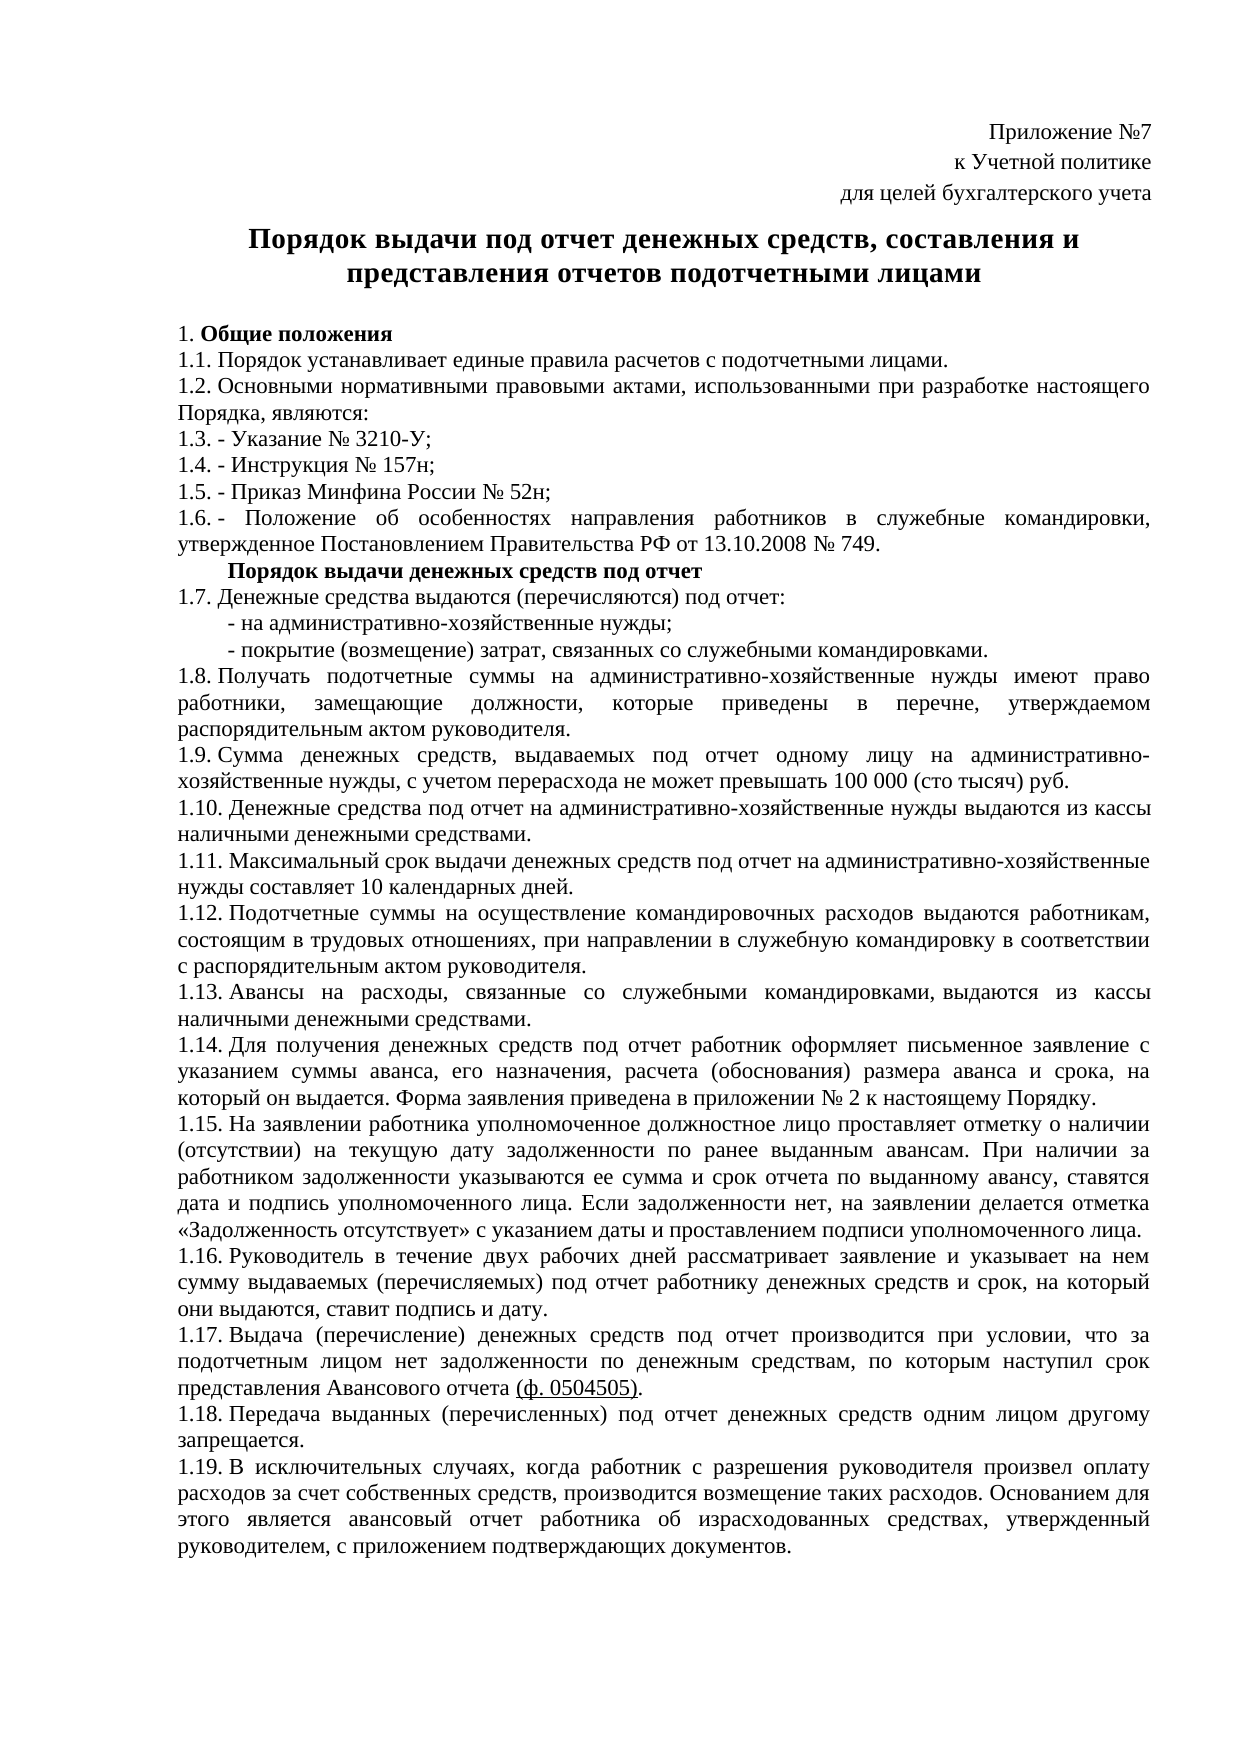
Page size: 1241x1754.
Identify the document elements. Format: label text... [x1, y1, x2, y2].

subtitle Передача выданных (перечисленных) под отчет денежных средств одним лицом другому запрещается. [177, 1400, 1152, 1453]
subtitle Авансы на расходы, связанные со служебными командировками, выдаются из кассы наличными денежными средствами. [177, 978, 1152, 1031]
text Приложение №7 к Учетной политике для целей бухгалтерского учета [177, 118, 1152, 205]
subtitle Выдача (перечисление) денежных средств под отчет производится при условии, что за подотчетным лицом нет задолженности по денежным средствам, по которым наступил срок представления Авансового отчета (ф. 0504505). [177, 1321, 1152, 1400]
subtitle Сумма денежных средств, выдаваемых под отчет одному лицу на административно-хозяйственные нужды, с учетом перерасхода не может превышать 100 000 (сто тысяч) руб. [177, 741, 1152, 794]
text - на административно-хозяйственные нужды; [177, 609, 1152, 636]
subtitle Общие положения [177, 319, 1152, 346]
subtitle Порядок выдачи денежных средств под отчет [177, 557, 1152, 583]
subtitle Для получения денежных средств под отчет работник оформляет письменное заявление с указанием суммы аванса, его назначения, расчета (обоснования) размера аванса и срока, на который он выдается. Форма заявления приведена в приложении № 2 к настоящему Порядку. [177, 1031, 1152, 1110]
subtitle - Положение об особенностях направления работников в служебные командировки, утвержденное Постановлением Правительства РФ от 13.10.2008 № 749. [177, 504, 1152, 557]
subtitle Руководитель в течение двух рабочих дней рассматривает заявление и указывает на нем сумму выдаваемых (перечисляемых) под отчет работнику денежных средств и срок, на который они выдаются, ставит подпись и дату. [177, 1242, 1152, 1321]
subtitle Денежные средства под отчет на административно-хозяйственные нужды выдаются из кассы наличными денежными средствами. [177, 794, 1152, 847]
subtitle Получать подотчетные суммы на административно-хозяйственные нужды имеют право работники, замещающие должности, которые приведены в перечне, утверждаемом распорядительным актом руководителя. [177, 662, 1152, 741]
subtitle Порядок устанавливает единые правила расчетов с подотчетными лицами. [177, 346, 1152, 372]
subtitle Денежные средства выдаются (перечисляются) под отчет: [177, 583, 1152, 609]
title Порядок выдачи под отчет денежных средств, составления и представления отчетов подотчетными лицами [177, 221, 1152, 288]
subtitle Основными нормативными правовыми актами, использованными при разработке настоящего Порядка, являются: [177, 372, 1152, 425]
subtitle - Указание № 3210-У; [177, 425, 1152, 451]
text - покрытие (возмещение) затрат, связанных со служебными командировками. [177, 636, 1152, 662]
subtitle На заявлении работника уполномоченное должностное лицо проставляет отметку о наличии (отсутствии) на текущую дату задолженности по ранее выданным авансам. При наличии за работником задолженности указываются ее сумма и срок отчета по выданному авансу, ставятся дата и подпись уполномоченного лица. Если задолженности нет, на заявлении делается отметка «Задолженность отсутствует» с указанием даты и проставлением подписи уполномоченного лица. [177, 1110, 1152, 1242]
subtitle Подотчетные суммы на осуществление командировочных расходов выдаются работникам, состоящим в трудовых отношениях, при направлении в служебную командировку в соответствии с распорядительным актом руководителя. [177, 899, 1152, 978]
subtitle - Инструкция № 157н; [177, 451, 1152, 478]
subtitle В исключительных случаях, когда работник с разрешения руководителя произвел оплату расходов за счет собственных средств, производится возмещение таких расходов. Основанием для этого является авансовый отчет работника об израсходованных средствах, утвержденный руководителем, с приложением подтверждающих документов. [177, 1453, 1152, 1558]
subtitle Максимальный срок выдачи денежных средств под отчет на административно-хозяйственные нужды составляет 10 календарных дней. [177, 847, 1152, 899]
subtitle - Приказ Минфина России № 52н; [177, 478, 1152, 504]
